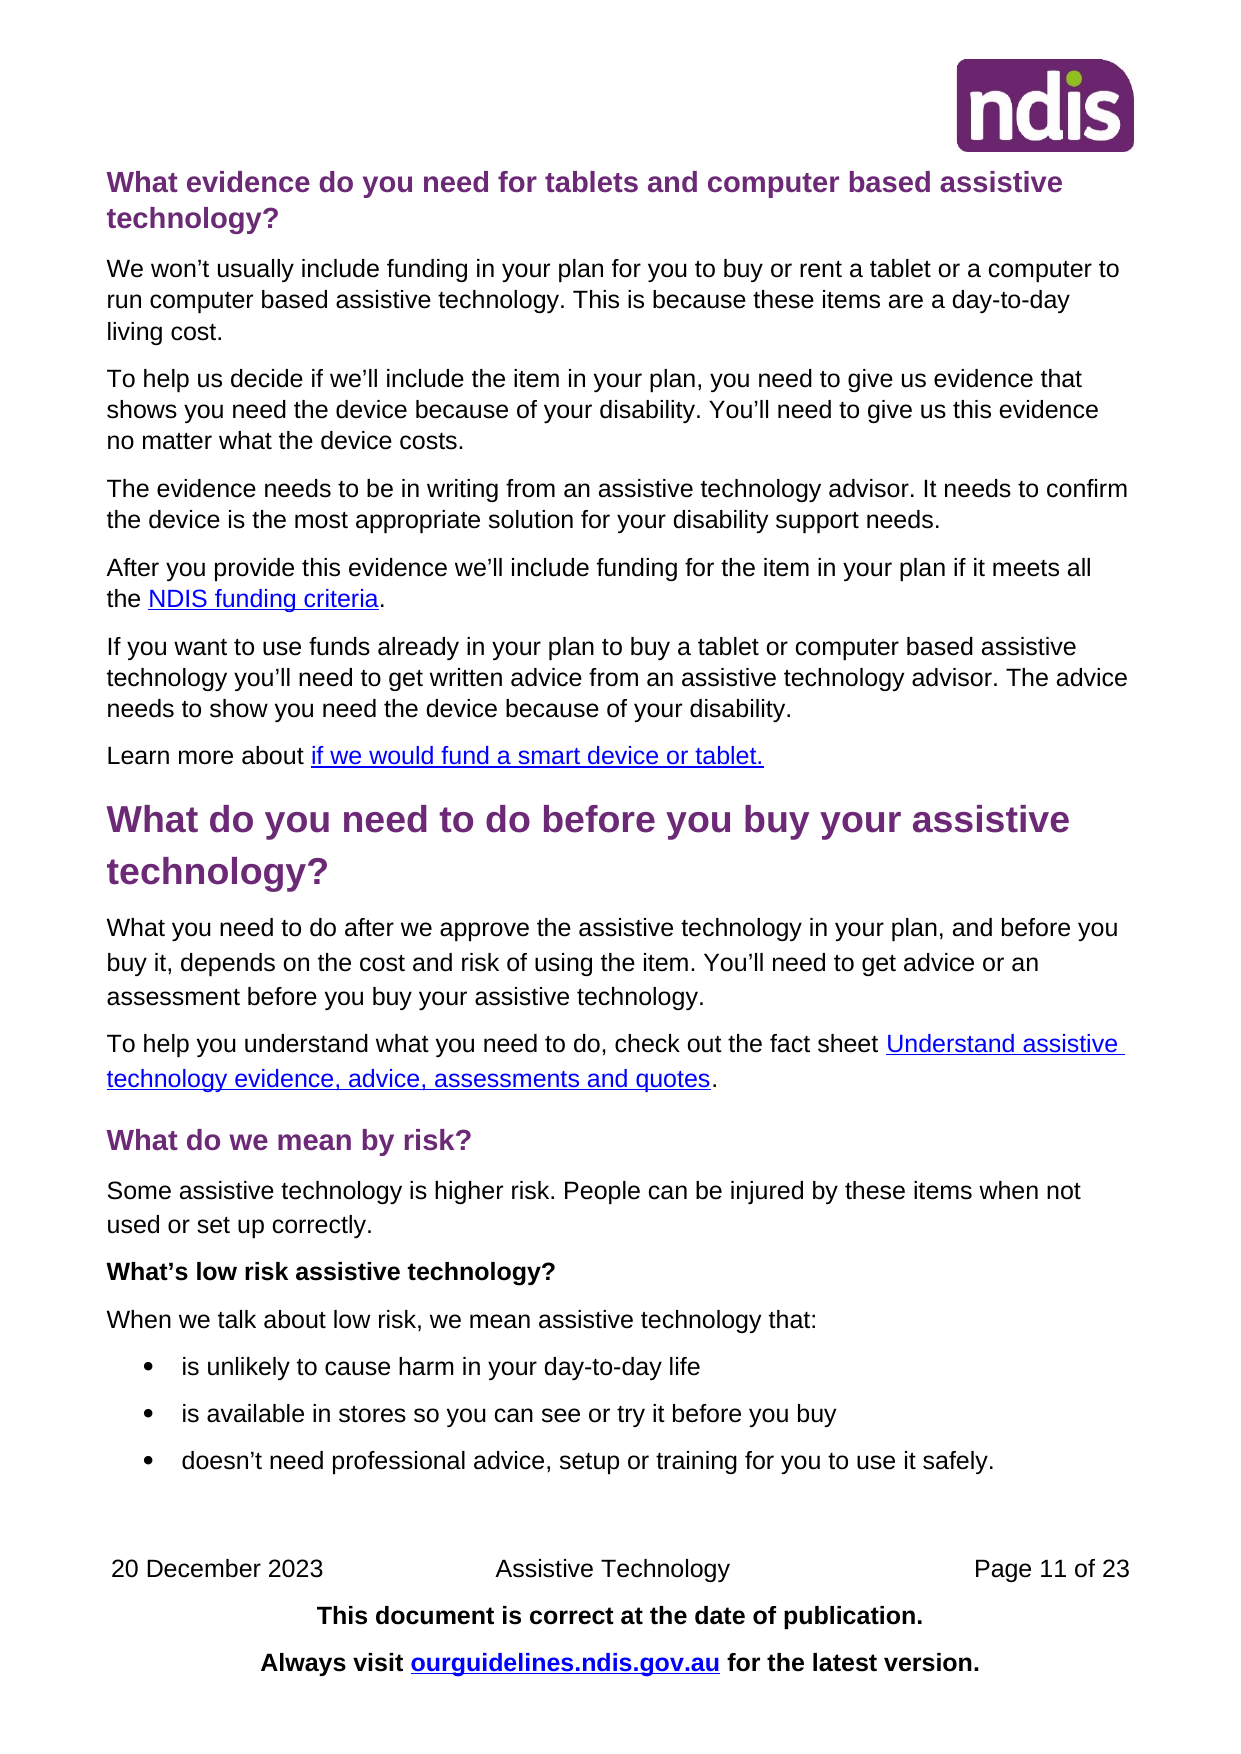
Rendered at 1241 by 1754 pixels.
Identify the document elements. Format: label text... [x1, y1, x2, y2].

text If you want to use funds already in your plan to buy a tablet or computer based assistive technology you’ll need to get written advice from an assistive technology advisor. The advice needs to show you need the device because of your disability. [106, 631, 1134, 722]
text When we talk about low risk, we mean assistive technology that: [106, 1305, 1134, 1334]
text What you need to do after we approve the assistive technology in your plan, and before you buy it, depends on the cost and risk of using the item. You’ll need to get advice or an assessment before you buy your assistive technology. [106, 913, 1134, 1011]
text is unlikely to cause harm in your day-to-day life [144, 1352, 1134, 1381]
picture [956, 59, 1134, 152]
text doesn’t need professional advice, setup or training for you to use it safely. [144, 1446, 1134, 1475]
subtitle What’s low risk assistive technology? [106, 1257, 1134, 1286]
subtitle What do you need to do before you buy your assistive technology? [106, 797, 1134, 892]
text We won’t usually include funding in your plan for you to buy or rent a tablet or a computer to run computer based assistive technology. This is because these items are a day-to-day living cost. [106, 254, 1134, 345]
subtitle What evidence do you need for tablets and computer based assistive technology? [106, 165, 1134, 235]
text After you provide this evidence we’ll include funding for the item in your plan if it meets all the NDIS funding criteria. [106, 553, 1134, 612]
text To help us decide if we’ll include the item in your plan, you need to give us evidence that shows you need the device because of your disability. You’ll need to give us this evidence no matter what the device costs. [106, 364, 1134, 455]
text Some assistive technology is higher risk. People can be injured by these items when not used or set up correctly. [106, 1176, 1134, 1239]
subtitle What do we mean by risk? [106, 1123, 1134, 1157]
text To help you understand what you need to do, check out the fact sheet Understand assistive technology evidence, advice, assessments and quotes. [106, 1029, 1134, 1092]
text The evidence needs to be in writing from an assistive technology advisor. It needs to confirm the device is the most appropriate solution for your disability support needs. [106, 474, 1134, 534]
text Learn more about if we would fund a smart device or tablet. [106, 741, 1134, 770]
text is available in stores so you can see or try it before you buy [144, 1399, 1134, 1428]
